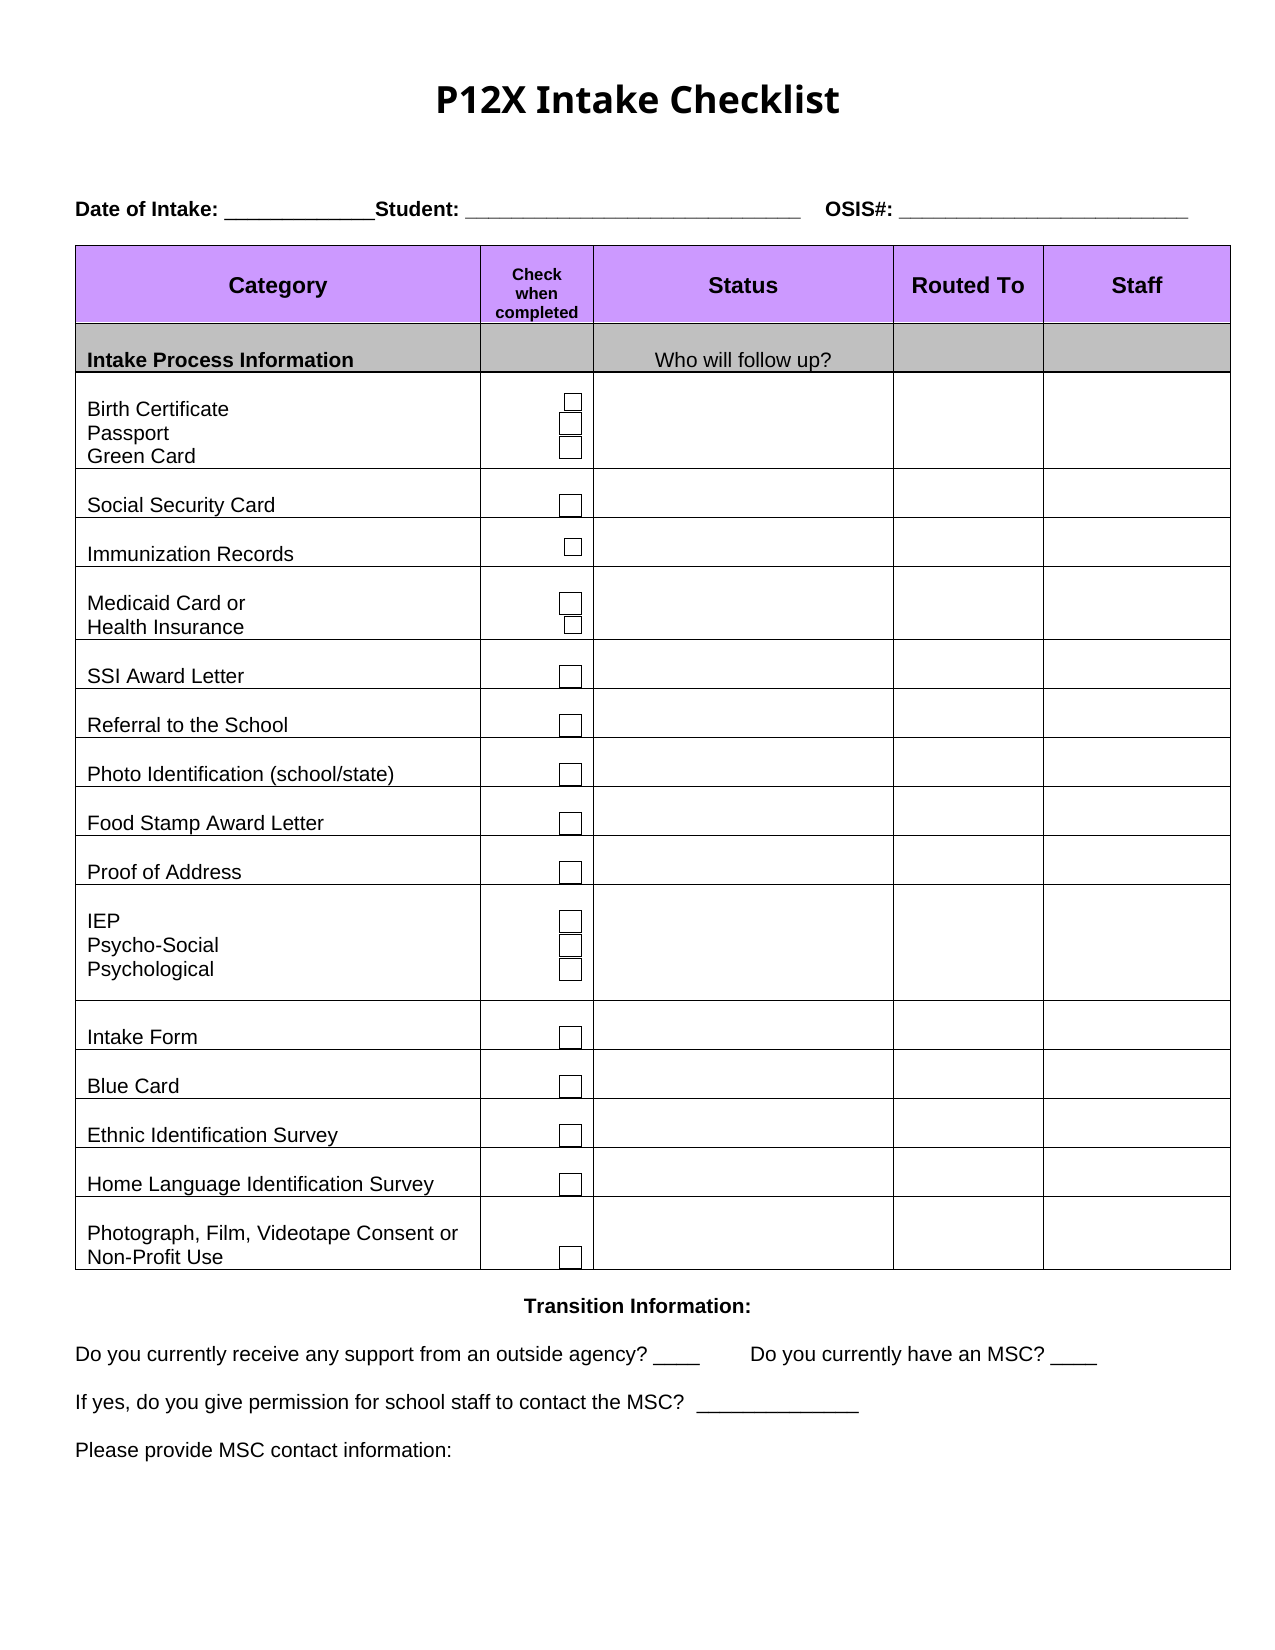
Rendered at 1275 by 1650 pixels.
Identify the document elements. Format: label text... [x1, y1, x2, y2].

table_cell Immunization Records [76, 518, 480, 566]
table_cell Referral to the School [76, 689, 480, 737]
table_cell [594, 567, 893, 639]
text Do you currently receive any support from an outside agency? ____ Do you currently have an MSC? ____ [75, 1342, 1200, 1366]
table_cell Home Language Identification Survey [76, 1148, 480, 1196]
table_cell [481, 787, 593, 835]
table_cell [1044, 1099, 1230, 1147]
table_cell [894, 1001, 1043, 1049]
table_cell Intake Form [76, 1001, 480, 1049]
table_cell Medicaid Card or Health Insurance [76, 567, 480, 639]
table_header Routed To [894, 246, 1043, 322]
table_cell Proof of Address [76, 836, 480, 884]
table_cell [481, 1148, 593, 1196]
table_cell [594, 836, 893, 884]
table_cell [481, 373, 593, 468]
table_cell IEP Psycho-Social Psychological [76, 885, 480, 1000]
table_cell [1044, 1197, 1230, 1269]
table_cell [1044, 373, 1230, 468]
table_cell [481, 836, 593, 884]
table_cell Blue Card [76, 1050, 480, 1098]
table_cell [894, 738, 1043, 786]
table_cell [594, 373, 893, 468]
table_cell Who will follow up? [594, 324, 893, 371]
table_cell SSI Award Letter [76, 640, 480, 688]
table_cell [594, 518, 893, 566]
table_cell [894, 324, 1043, 371]
table_cell [1044, 1148, 1230, 1196]
table_cell [594, 1148, 893, 1196]
table_cell [894, 1148, 1043, 1196]
table_cell [481, 885, 593, 1000]
table_cell Intake Process Information [76, 324, 480, 371]
table_cell [1044, 567, 1230, 639]
table_cell [481, 469, 593, 517]
table_cell [894, 1197, 1043, 1269]
table_cell [594, 689, 893, 737]
table_cell Birth Certificate Passport Green Card [76, 373, 480, 468]
table_cell [894, 836, 1043, 884]
table_cell [894, 567, 1043, 639]
table_cell [1044, 1001, 1230, 1049]
table_cell [894, 373, 1043, 468]
table_cell [894, 787, 1043, 835]
table_cell [1044, 787, 1230, 835]
table_cell [481, 1099, 593, 1147]
table_cell [594, 469, 893, 517]
table_cell [894, 689, 1043, 737]
table_cell [481, 640, 593, 688]
table_cell [594, 1001, 893, 1049]
table_cell [894, 518, 1043, 566]
table_cell [594, 738, 893, 786]
table_cell [894, 1050, 1043, 1098]
table_header Category [76, 246, 480, 322]
table_cell Photograph, Film, Videotape Consent or Non-Profit Use [76, 1197, 480, 1269]
table_cell [1044, 1050, 1230, 1098]
table_cell [1044, 324, 1230, 371]
text Date of Intake: _____________ Student: _____________________________ OSIS#: _________________________ [75, 197, 1200, 221]
text If yes, do you give permission for school staff to contact the MSC? ______________ [75, 1389, 1200, 1413]
table_cell [1044, 738, 1230, 786]
table_cell [894, 640, 1043, 688]
text Transition Information: [75, 1294, 1200, 1318]
table_cell [481, 567, 593, 639]
table_cell Food Stamp Award Letter [76, 787, 480, 835]
table_cell [594, 885, 893, 1000]
table_cell [481, 324, 593, 371]
table_cell [1044, 518, 1230, 566]
table_header Staff [1044, 246, 1230, 322]
table_cell [594, 640, 893, 688]
table_cell [594, 1050, 893, 1098]
table_cell Ethnic Identification Survey [76, 1099, 480, 1147]
table_cell [894, 1099, 1043, 1147]
table_cell [594, 787, 893, 835]
table_cell [481, 1050, 593, 1098]
table_cell Photo Identification (school/state) [76, 738, 480, 786]
table_cell [894, 885, 1043, 1000]
table_cell Social Security Card [76, 469, 480, 517]
table_cell [1044, 689, 1230, 737]
table_cell [1044, 836, 1230, 884]
table_cell [594, 1197, 893, 1269]
table_cell [481, 518, 593, 566]
table_cell [481, 689, 593, 737]
table_cell [481, 738, 593, 786]
table_cell [894, 469, 1043, 517]
table_header Check when completed [481, 246, 593, 322]
table_cell [1044, 640, 1230, 688]
table_cell [481, 1197, 593, 1269]
text Please provide MSC contact information: [75, 1437, 1200, 1461]
table_cell [1044, 885, 1230, 1000]
table_header Status [594, 246, 893, 322]
table_cell [1044, 469, 1230, 517]
table_cell [594, 1099, 893, 1147]
table_cell [481, 1001, 593, 1049]
